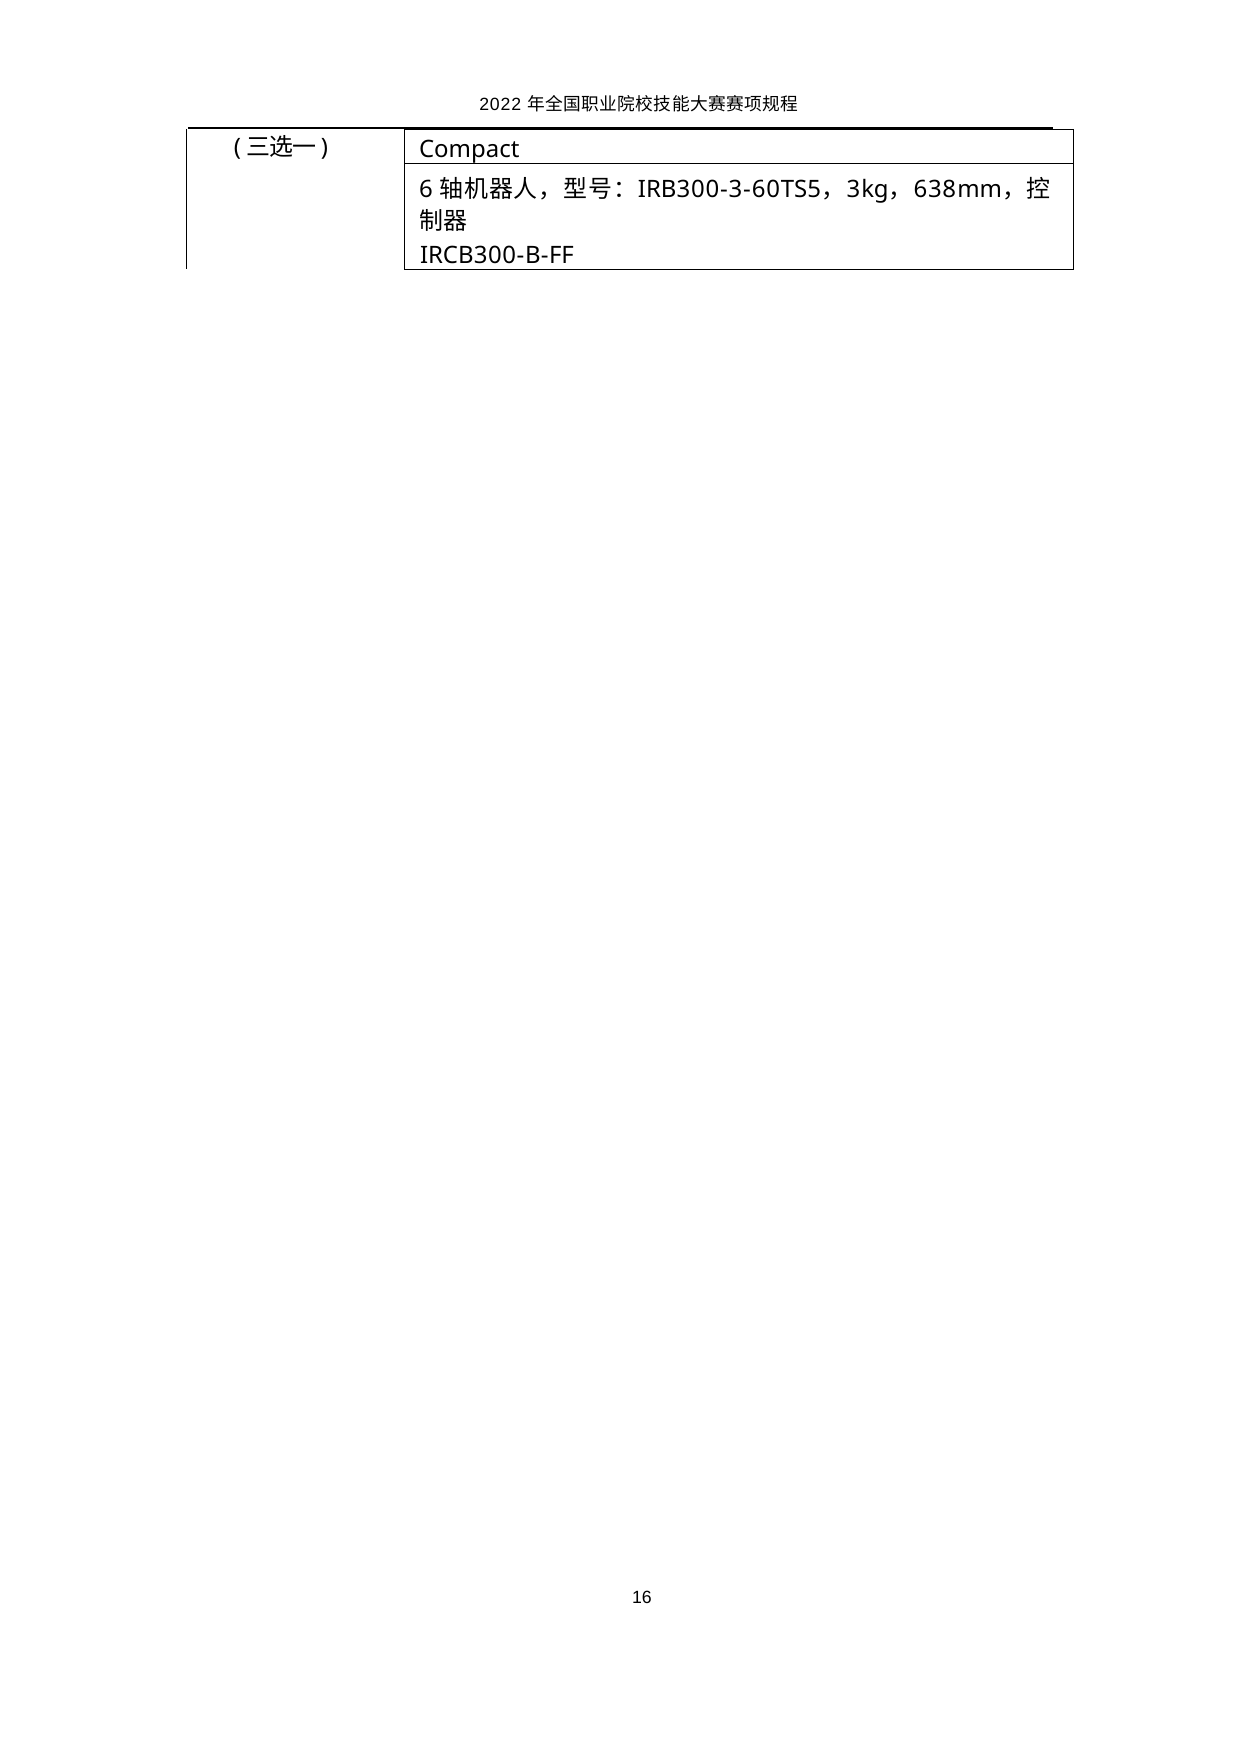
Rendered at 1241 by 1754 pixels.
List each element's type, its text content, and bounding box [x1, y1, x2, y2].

table_cell 6轴机器人，型号：IRB300-3-60TS5，3kg，638mm，控制器 IRCB300-B-FF [405, 164, 1073, 269]
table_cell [405, 130, 1073, 163]
